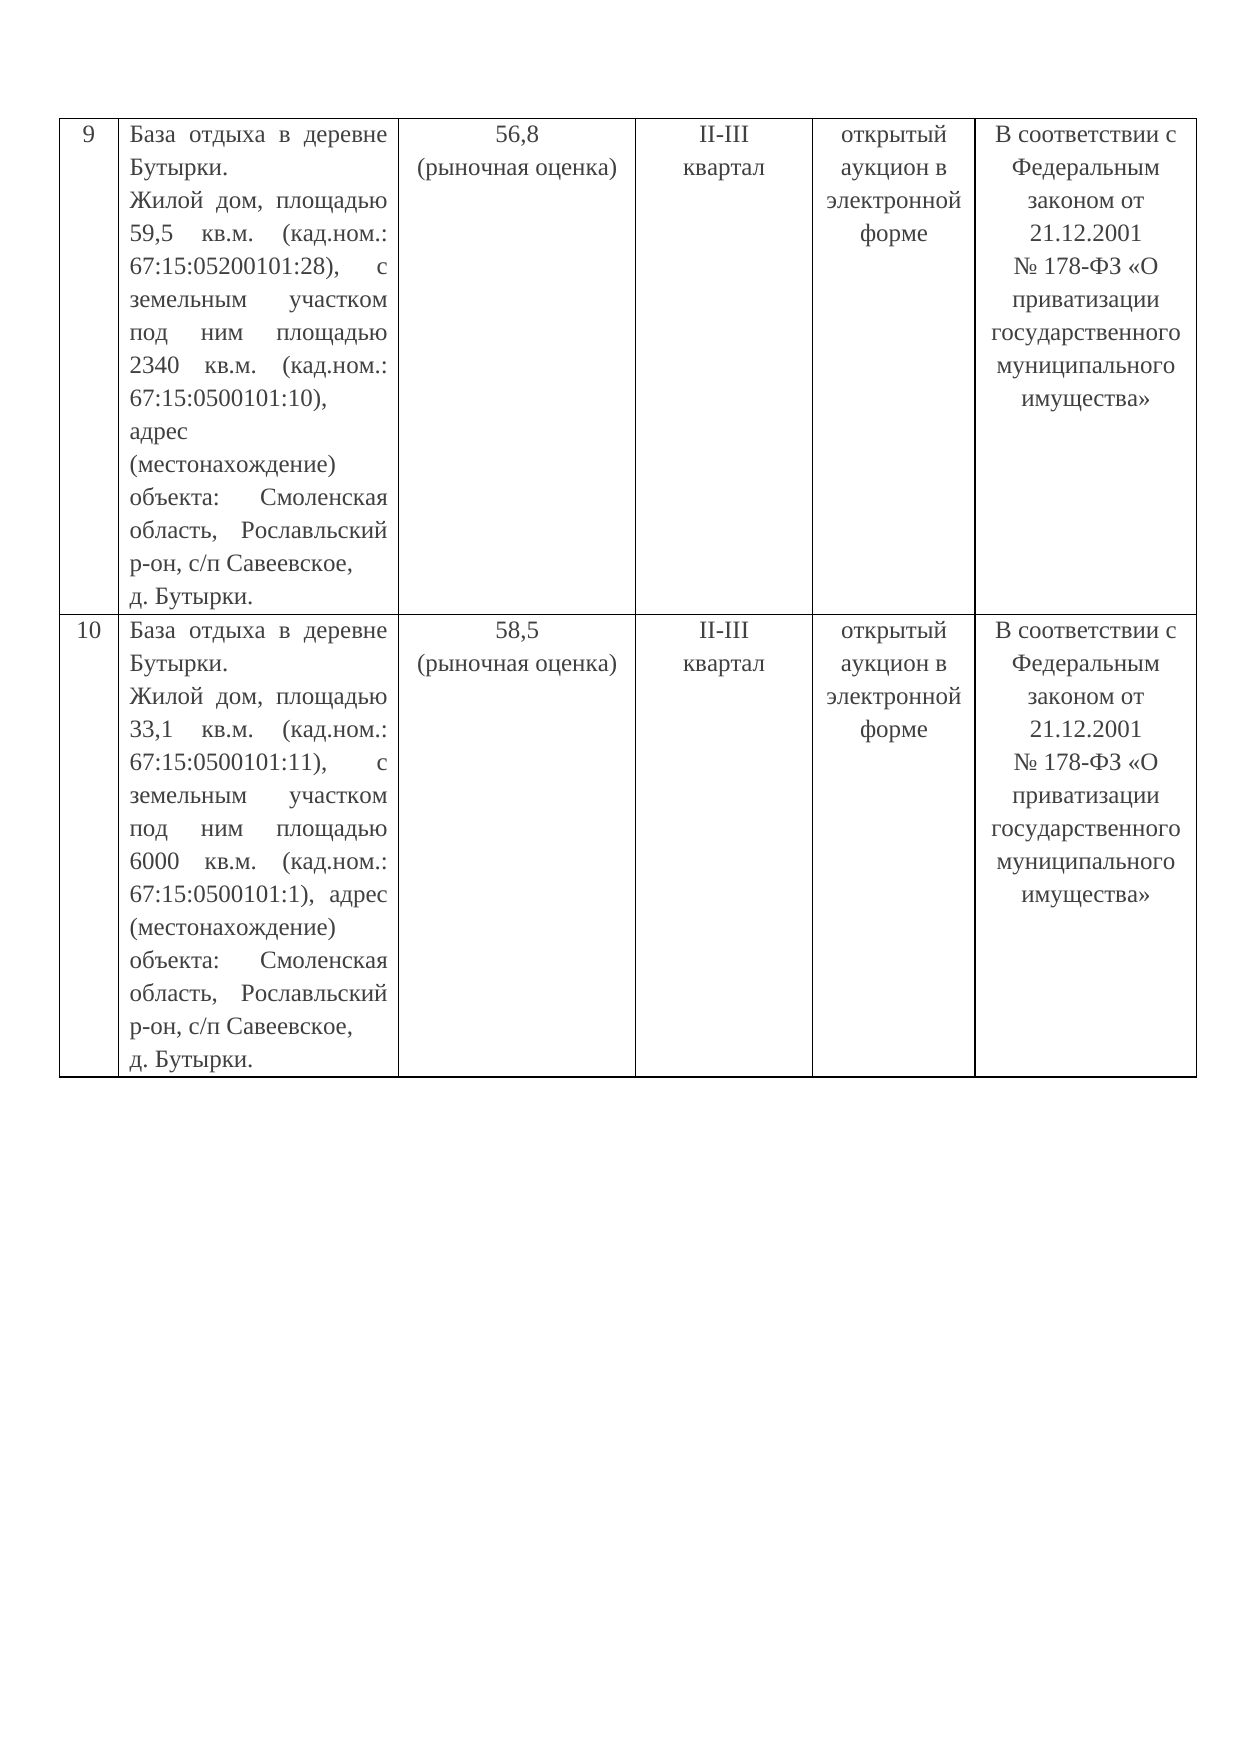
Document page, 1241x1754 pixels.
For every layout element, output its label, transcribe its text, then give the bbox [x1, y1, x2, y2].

table_cell 56,8 (рыночная оценка) [399, 119, 635, 614]
table_cell База отдыха в деревне Бутырки. Жилой дом, площадью 33,1 кв.м. (кад.ном.: 67:15:0500101:11), с земельным участком под ним площадью 6000 кв.м. (кад.ном.: 67:15:0500101:1), адрес (местонахождение) объекта: Смоленская область, Рославльский р-он, с/п Савеевское, д. Бутырки. [119, 615, 398, 1076]
table_cell открытый аукцион в электронной форме [813, 119, 974, 614]
table_cell открытый аукцион в электронной форме [813, 615, 974, 1076]
table_cell II-III квартал [636, 119, 812, 614]
table_cell 10 [60, 615, 118, 1076]
table_cell В соответствии с Федеральным законом от 21.12.2001 № 178-ФЗ «О приватизации государственного муниципального имущества» [976, 615, 1196, 1076]
table_cell 58,5 (рыночная оценка) [399, 615, 635, 1076]
table_cell 9 [60, 119, 118, 614]
table_cell База отдыха в деревне Бутырки. Жилой дом, площадью 59,5 кв.м. (кад.ном.: 67:15:05200101:28), с земельным участком под ним площадью 2340 кв.м. (кад.ном.: 67:15:0500101:10), адрес (местонахождение) объекта: Смоленская область, Рославльский р-он, с/п Савеевское, д. Бутырки. [119, 119, 398, 614]
table_cell II-III квартал [636, 615, 812, 1076]
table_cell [976, 119, 1196, 614]
